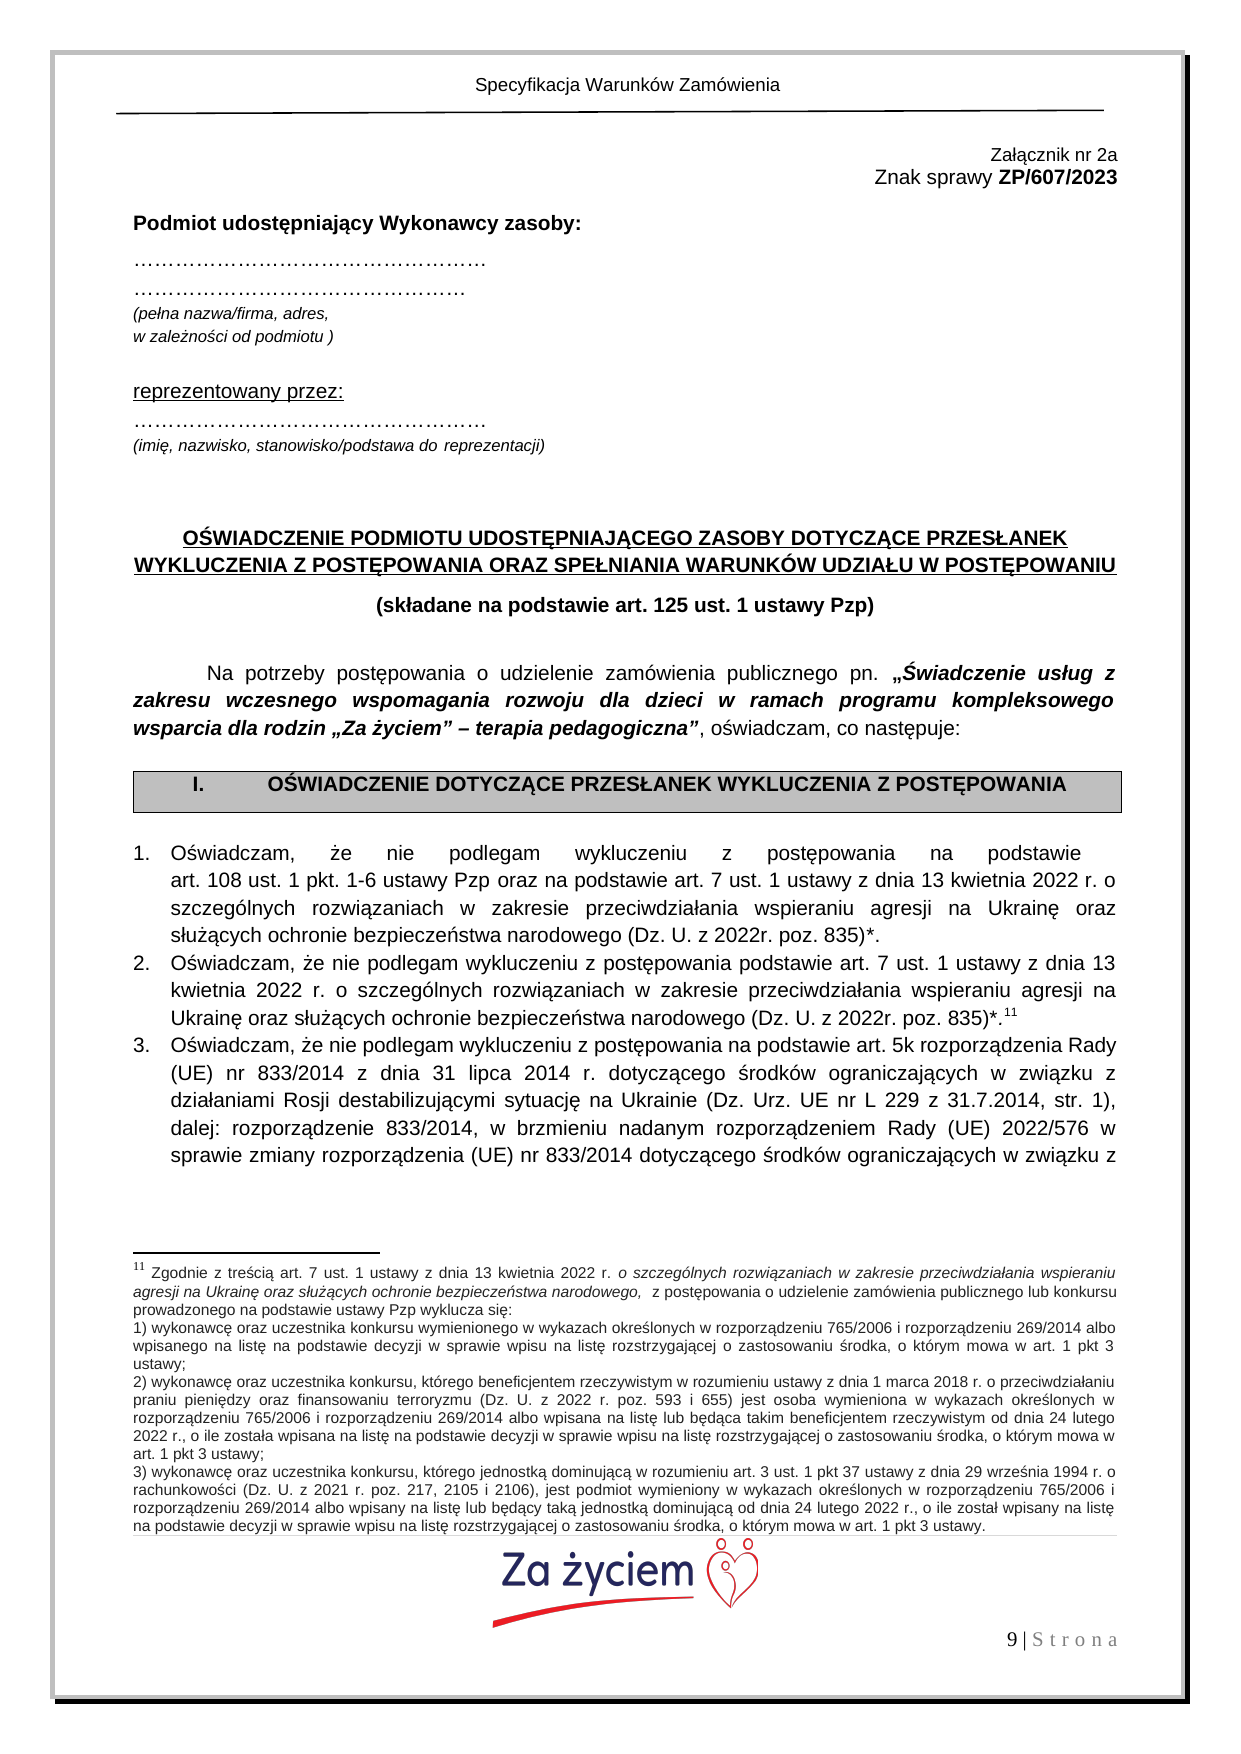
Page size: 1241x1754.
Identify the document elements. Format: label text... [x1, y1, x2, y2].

list Oświadczam, że nie podlegam wykluczeniu z postępowania na podstawie art. 5k rozporządzenia Rady (UE) nr 833/2014 z dnia 31 lipca 2014 r. dotyczącego środków ograniczających w związku z działaniami Rosji destabilizującymi sytuację na Ukrainie (Dz. Urz. UE nr L 229 z 31.7.2014, str. 1), dalej: rozporządzenie 833/2014, w brzmieniu nadanym rozporządzeniem Rady (UE) 2022/576 w sprawie zmiany rozporządzenia (UE) nr 833/2014 dotyczącego środków ograniczających w związku z działaniami Rosji destabilizującymi sytuację na Ukrainie (Dz. Urz. UE nr L 111 z 8.4.2022, str. 1), dalej: rozporządzenie 2022/576. [133, 1033, 1117, 1167]
text (pełna nazwa/firma, adres, [133, 304, 497, 323]
text w zależności od podmiotu ) [133, 327, 497, 346]
text (imię, nazwisko, stanowisko/podstawa do reprezentacji) [133, 436, 1117, 455]
text (składane na podstawie art. 125 ust. 1 ustawy Pzp) [133, 593, 1117, 617]
text reprezentowany przez: [133, 379, 1117, 403]
list Oświadczam, że nie podlegam wykluczeniu z postępowania podstawie art. 7 ust. 1 ustawy z dnia 13 kwietnia 2022 r. o szczególnych rozwiązaniach w zakresie przeciwdziałania wspieraniu agresji na Ukrainę oraz służących ochronie bezpieczeństwa narodowego (Dz. U. z 2022r. poz. 835)*. [133, 950, 1117, 1029]
text Znak sprawy ZP/607/2023 [133, 165, 1117, 189]
text …………………………………………… [133, 247, 497, 271]
text …………………………………………… [133, 407, 497, 431]
text ………………………………………… [133, 275, 497, 299]
text Podmiot udostępniający Wykonawcy zasoby: [133, 211, 1117, 234]
list Oświadczam, że nie podlegam wykluczeniu z postępowania na podstawie art. 108 ust. 1 pkt. 1-6 ustawy Pzp oraz na podstawie art. 7 ust. 1 ustawy z dnia 13 kwietnia 2022 r. o szczególnych rozwiązaniach w zakresie przeciwdziałania wspieraniu agresji na Ukrainę oraz służących ochronie bezpieczeństwa narodowego (Dz. U. z 2022r. poz. 835)*. [133, 840, 1117, 947]
table_header OŚWIADCZENIE DOTYCZĄCE PRZESŁANEK WYKLUCZENIA Z POSTĘPOWANIA [134, 772, 1121, 812]
text Załącznik nr 2a [133, 143, 1117, 165]
text OŚWIADCZENIE PODMIOTU UDOSTĘPNIAJĄCEGO ZASOBY DOTYCZĄCE PRZESŁANEK WYKLUCZENIA Z POSTĘPOWANIA ORAZ SPEŁNIANIA WARUNKÓW UDZIAŁU W POSTĘPOWANIU [133, 526, 1117, 577]
picture [492, 1538, 758, 1628]
text Na potrzeby postępowania o udzielenie zamówienia publicznego pn. „Świadczenie usług z zakresu wczesnego wspomagania rozwoju dla dzieci w ramach programu kompleksowego wsparcia dla rodzin „Za życiem” – terapia pedagogiczna”, oświadczam, co następuje: [133, 661, 1117, 740]
